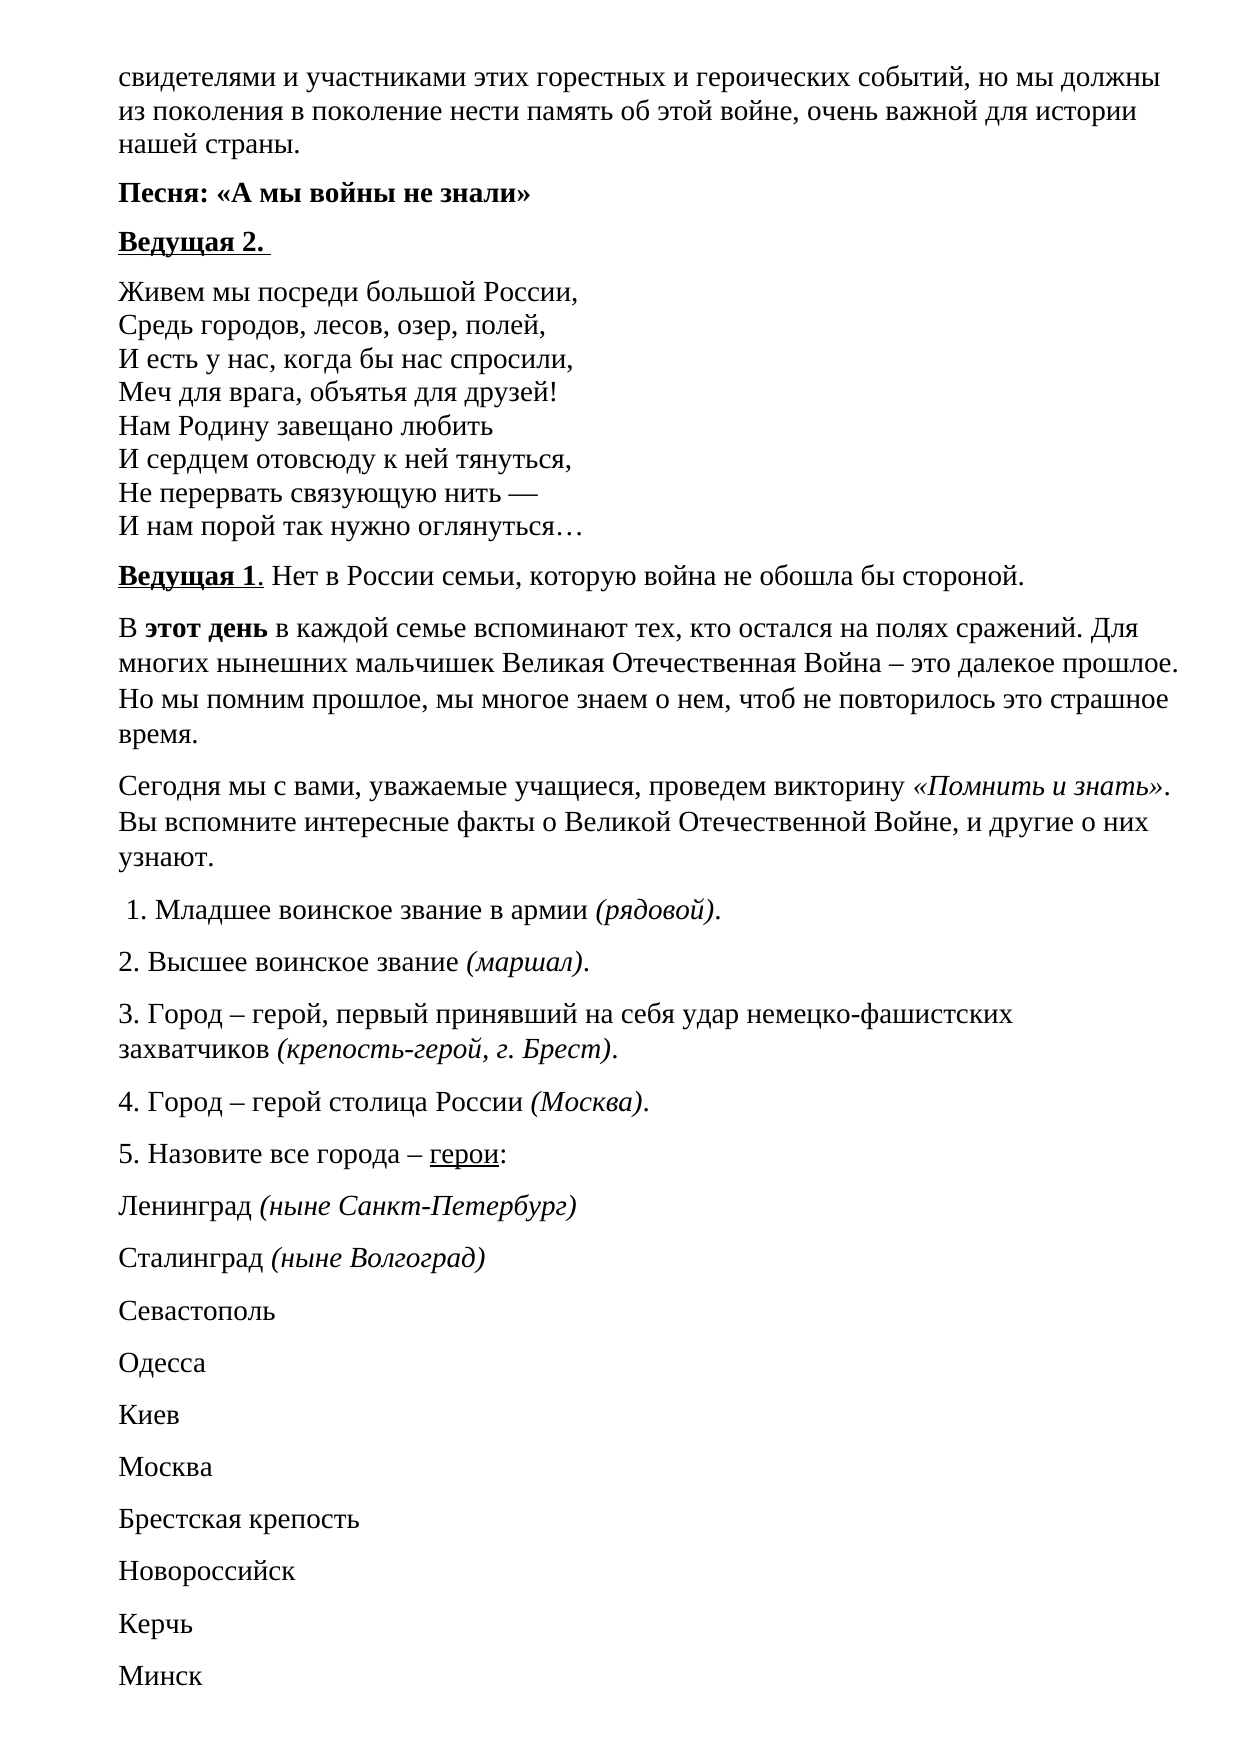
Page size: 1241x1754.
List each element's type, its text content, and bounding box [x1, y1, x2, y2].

text Живем мы посреди большой России, Средь городов, лесов, озер, полей, И есть у нас, когда бы нас спросили, Меч для врага, объятья для друзей! Нам Родину завещано любить И сердцем отовсюду к ней тянуться, Не перервать связующую нить — И нам порой так нужно оглянуться… [118, 274, 1181, 542]
text 2. Высшее воинское звание (маршал). [118, 944, 1181, 977]
text Ведущая 2. [118, 224, 1181, 258]
text Ведущая 1. Нет в России семьи, которую война не обошла бы стороной. [118, 558, 1181, 591]
text Киев [118, 1397, 1181, 1431]
text Минск [118, 1658, 1181, 1691]
text Керчь [118, 1606, 1181, 1639]
text В этот день в каждой семье вспоминают тех, кто остался на полях сражений. Для многих нынешних мальчишек Великая Отечественная Война – это далекое прошлое. Но мы помним прошлое, мы многое знаем о нем, чтоб не повторилось это страшное время. [118, 610, 1181, 750]
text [118, 59, 1181, 160]
text 5. Назовите все города – герои: [118, 1136, 1181, 1169]
text Сегодня мы с вами, уважаемые учащиеся, проведем викторину «Помнить и знать». Вы вспомните интересные факты о Великой Отечественной Войне, и другие о них узнают. [118, 768, 1181, 873]
text Сталинград (ныне Волгоград) [118, 1240, 1181, 1274]
text 3. Город – герой, первый принявший на себя удар немецко-фашистских захватчиков (крепость-герой, г. Брест). [118, 996, 1181, 1065]
text 4. Город – герой столица России (Москва). [118, 1084, 1181, 1117]
text Ленинград (ныне Санкт-Петербург) [118, 1188, 1181, 1222]
text Москва [118, 1449, 1181, 1483]
text Песня: «А мы войны не знали» [118, 175, 1181, 209]
text Одесса [118, 1345, 1181, 1378]
text Новороссийск [118, 1553, 1181, 1587]
text Севастополь [118, 1293, 1181, 1326]
text 1. Младшее воинское звание в армии (рядовой). [118, 892, 1181, 925]
text Брестская крепость [118, 1501, 1181, 1535]
